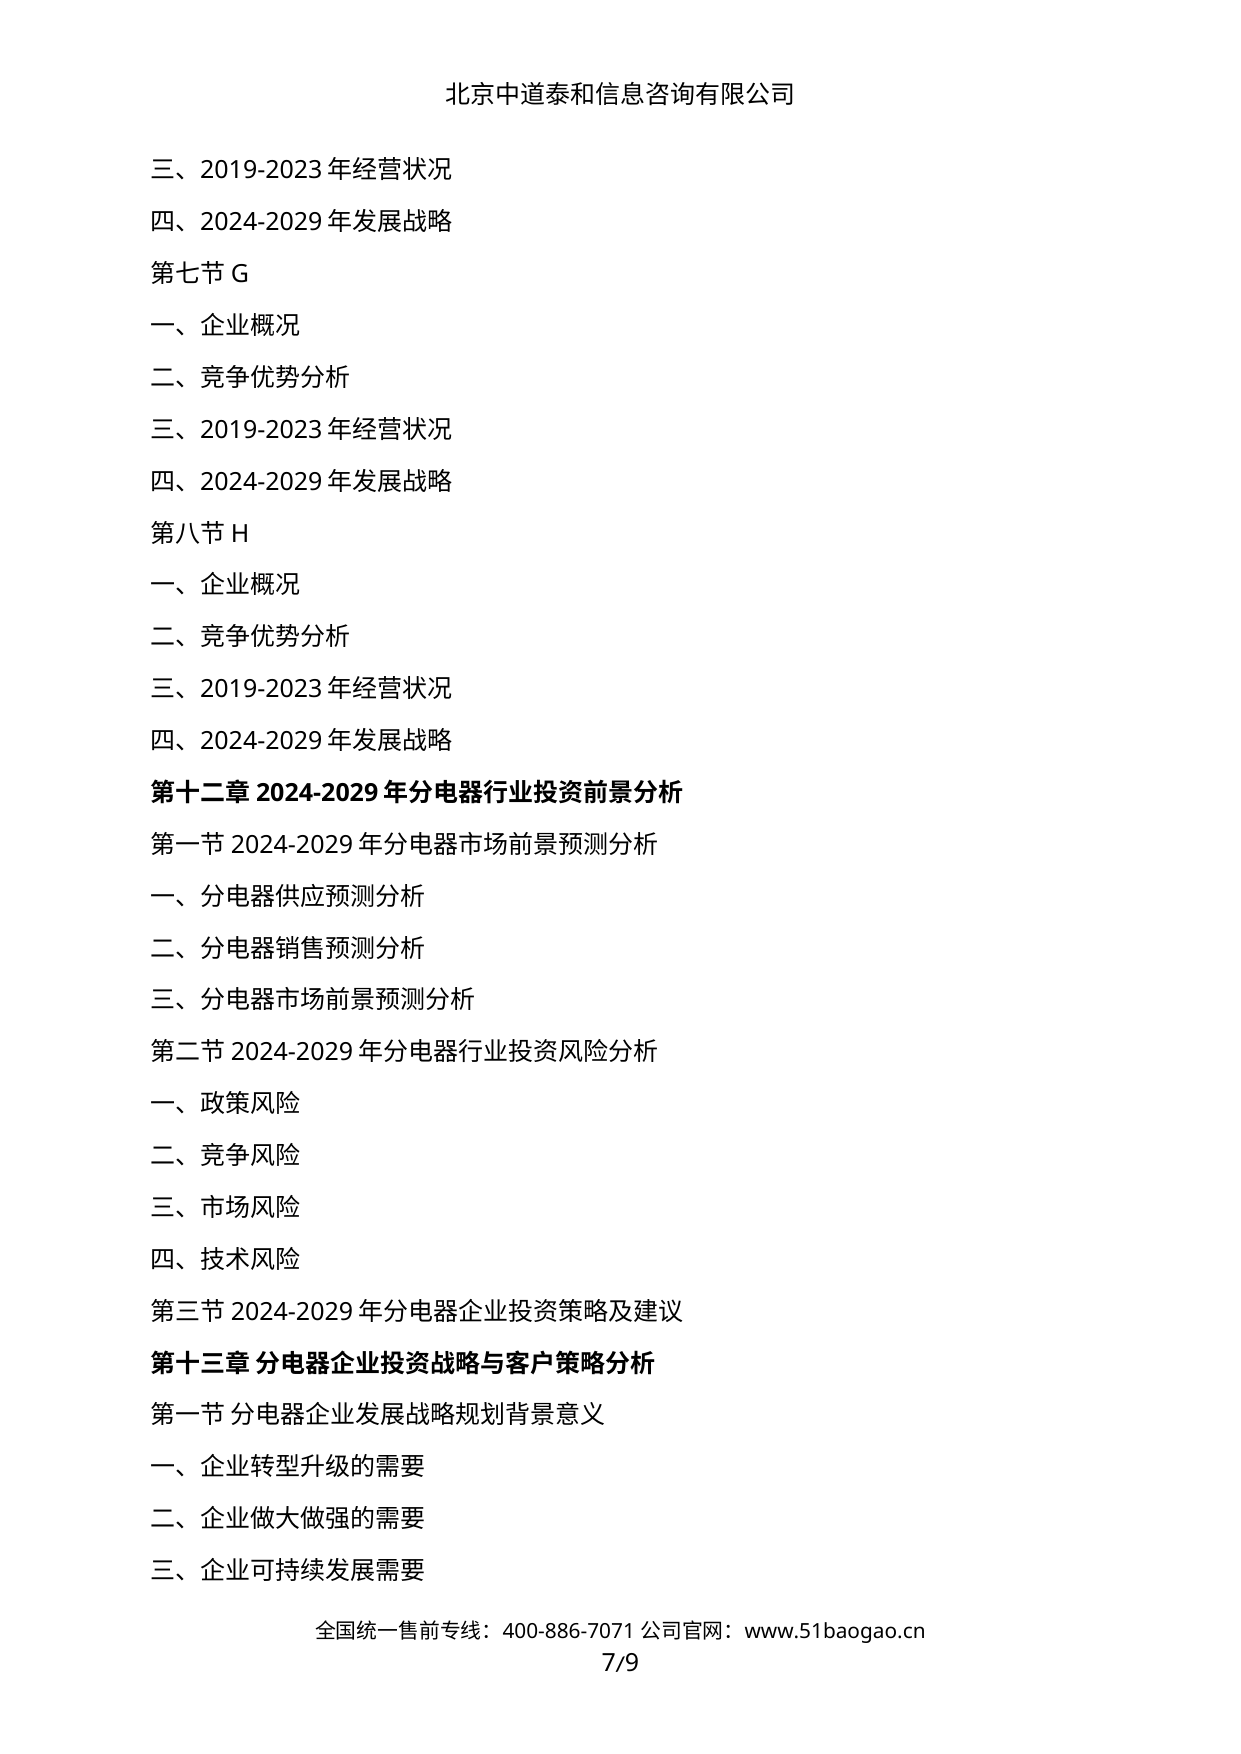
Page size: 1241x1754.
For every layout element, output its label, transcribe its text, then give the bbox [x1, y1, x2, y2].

text 第三节 2024-2029年分电器企业投资策略及建议 [150, 1291, 1090, 1327]
text 二、竞争优势分析 [150, 357, 1090, 394]
text 第十二章 2024-2029年分电器行业投资前景分析 [150, 772, 1090, 809]
text 二、分电器销售预测分析 [150, 928, 1090, 964]
text 一、企业概况 [150, 565, 1090, 601]
text 一、企业概况 [150, 306, 1090, 342]
text 三、2019-2023年经营状况 [150, 669, 1090, 705]
text 四、2024-2029年发展战略 [150, 721, 1090, 757]
text 第一节 分电器企业发展战略规划背景意义 [150, 1395, 1090, 1431]
text 二、企业做大做强的需要 [150, 1499, 1090, 1535]
text 三、企业可持续发展需要 [150, 1551, 1090, 1587]
text 三、2019-2023年经营状况 [150, 150, 1090, 186]
text 二、竞争优势分析 [150, 617, 1090, 653]
text 第二节 2024-2029年分电器行业投资风险分析 [150, 1032, 1090, 1068]
text 四、技术风险 [150, 1239, 1090, 1276]
text 一、政策风险 [150, 1084, 1090, 1120]
text 一、企业转型升级的需要 [150, 1447, 1090, 1483]
text 三、市场风险 [150, 1187, 1090, 1224]
text 第八节 H [150, 513, 1090, 549]
text 第七节 G [150, 254, 1090, 290]
text 三、2019-2023年经营状况 [150, 409, 1090, 446]
text 四、2024-2029年发展战略 [150, 202, 1090, 238]
text 第一节 2024-2029年分电器市场前景预测分析 [150, 824, 1090, 861]
text 三、分电器市场前景预测分析 [150, 980, 1090, 1016]
text 二、竞争风险 [150, 1136, 1090, 1172]
text 一、分电器供应预测分析 [150, 876, 1090, 912]
text 四、2024-2029年发展战略 [150, 461, 1090, 497]
text 第十三章 分电器企业投资战略与客户策略分析 [150, 1343, 1090, 1379]
